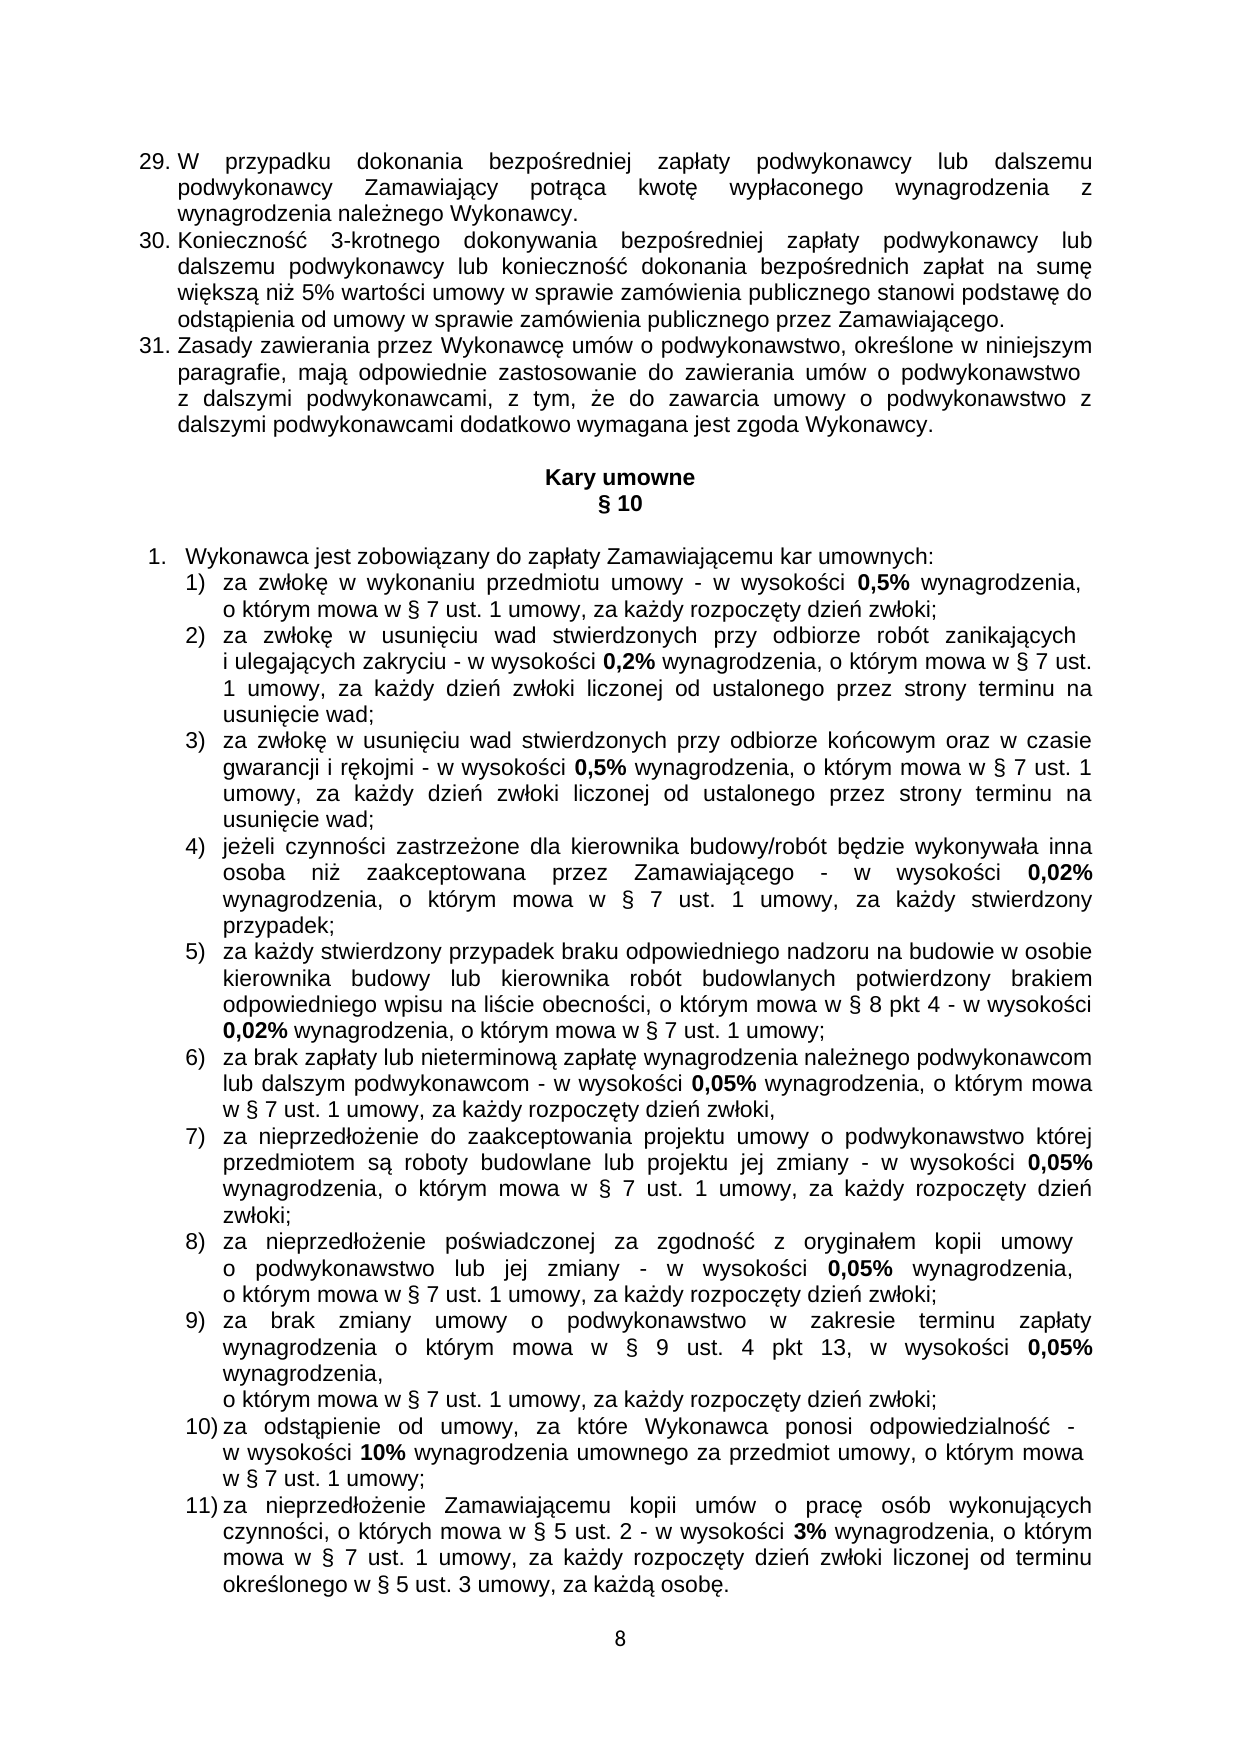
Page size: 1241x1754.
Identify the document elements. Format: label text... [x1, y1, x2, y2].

list za brak zapłaty lub nieterminową zapłatę wynagrodzenia należnego podwykonawcom lub dalszym podwykonawcom - w wysokości 0,05% wynagrodzenia, o którym mowa w § 7 ust. 1 umowy, za każdy rozpoczęty dzień zwłoki, [185, 1044, 1093, 1123]
list za brak zmiany umowy o podwykonawstwo w zakresie terminu zapłaty wynagrodzenia o którym mowa w § 9 ust. 4 pkt 13, w wysokości 0,05% wynagrodzenia, o którym mowa w § 7 ust. 1 umowy, za każdy rozpoczęty dzień zwłoki; [185, 1307, 1093, 1413]
list Wykonawca jest zobowiązany do zapłaty Zamawiającemu kar umownych: [148, 543, 1093, 569]
list za nieprzedłożenie poświadczonej za zgodność z oryginałem kopii umowy o podwykonawstwo lub jej zmiany - w wysokości 0,05% wynagrodzenia, o którym mowa w § 7 ust. 1 umowy, za każdy rozpoczęty dzień zwłoki; [185, 1228, 1093, 1307]
list za nieprzedłożenie Zamawiającemu kopii umów o pracę osób wykonujących czynności, o których mowa w § 5 ust. 2 - w wysokości 3% wynagrodzenia, o którym mowa w § 7 ust. 1 umowy, za każdy rozpoczęty dzień zwłoki liczonej od terminu określonego w § 5 ust. 3 umowy, za każdą osobę. [185, 1492, 1093, 1597]
list Konieczność 3-krotnego dokonywania bezpośredniej zapłaty podwykonawcy lub dalszemu podwykonawcy lub konieczność dokonania bezpośrednich zapłat na sumę większą niż 5% wartości umowy w sprawie zamówienia publicznego stanowi podstawę do odstąpienia od umowy w sprawie zamówienia publicznego przez Zamawiającego. [139, 227, 1093, 332]
list Zasady zawierania przez Wykonawcę umów o podwykonawstwo, określone w niniejszym paragrafie, mają odpowiednie zastosowanie do zawierania umów o podwykonawstwo z dalszymi podwykonawcami, z tym, że do zawarcia umowy o podwykonawstwo z dalszymi podwykonawcami dodatkowo wymagana jest zgoda Wykonawcy. [139, 332, 1093, 437]
list za zwłokę w usunięciu wad stwierdzonych przy odbiorze robót zanikających i ulegających zakryciu - w wysokości 0,2% wynagrodzenia, o którym mowa w § 7 ust. 1 umowy, za każdy dzień zwłoki liczonej od ustalonego przez strony terminu na usunięcie wad; [185, 622, 1093, 727]
list W przypadku dokonania bezpośredniej zapłaty podwykonawcy lub dalszemu podwykonawcy Zamawiający potrąca kwotę wypłaconego wynagrodzenia z wynagrodzenia należnego Wykonawcy. [139, 148, 1093, 227]
list za nieprzedłożenie do zaakceptowania projektu umowy o podwykonawstwo której przedmiotem są roboty budowlane lub projektu jej zmiany - w wysokości 0,05% wynagrodzenia, o którym mowa w § 7 ust. 1 umowy, za każdy rozpoczęty dzień zwłoki; [185, 1123, 1093, 1228]
list za zwłokę w wykonaniu przedmiotu umowy - w wysokości 0,5% wynagrodzenia, o którym mowa w § 7 ust. 1 umowy, za każdy rozpoczęty dzień zwłoki; [185, 569, 1093, 622]
list jeżeli czynności zastrzeżone dla kierownika budowy/robót będzie wykonywała inna osoba niż zaakceptowana przez Zamawiającego - w wysokości 0,02% wynagrodzenia, o którym mowa w § 7 ust. 1 umowy, za każdy stwierdzony przypadek; [185, 833, 1093, 938]
list za zwłokę w usunięciu wad stwierdzonych przy odbiorze końcowym oraz w czasie gwarancji i rękojmi - w wysokości 0,5% wynagrodzenia, o którym mowa w § 7 ust. 1 umowy, za każdy dzień zwłoki liczonej od ustalonego przez strony terminu na usunięcie wad; [185, 727, 1093, 833]
text § 10 [148, 490, 1093, 517]
text Kary umowne [148, 464, 1093, 490]
list za odstąpienie od umowy, za które Wykonawca ponosi odpowiedzialność - w wysokości 10% wynagrodzenia umownego za przedmiot umowy, o którym mowa w § 7 ust. 1 umowy; [185, 1413, 1093, 1492]
list za każdy stwierdzony przypadek braku odpowiedniego nadzoru na budowie w osobie kierownika budowy lub kierownika robót budowlanych potwierdzony brakiem odpowiedniego wpisu na liście obecności, o którym mowa w § 8 pkt 4 - w wysokości 0,02% wynagrodzenia, o którym mowa w § 7 ust. 1 umowy; [185, 938, 1093, 1044]
